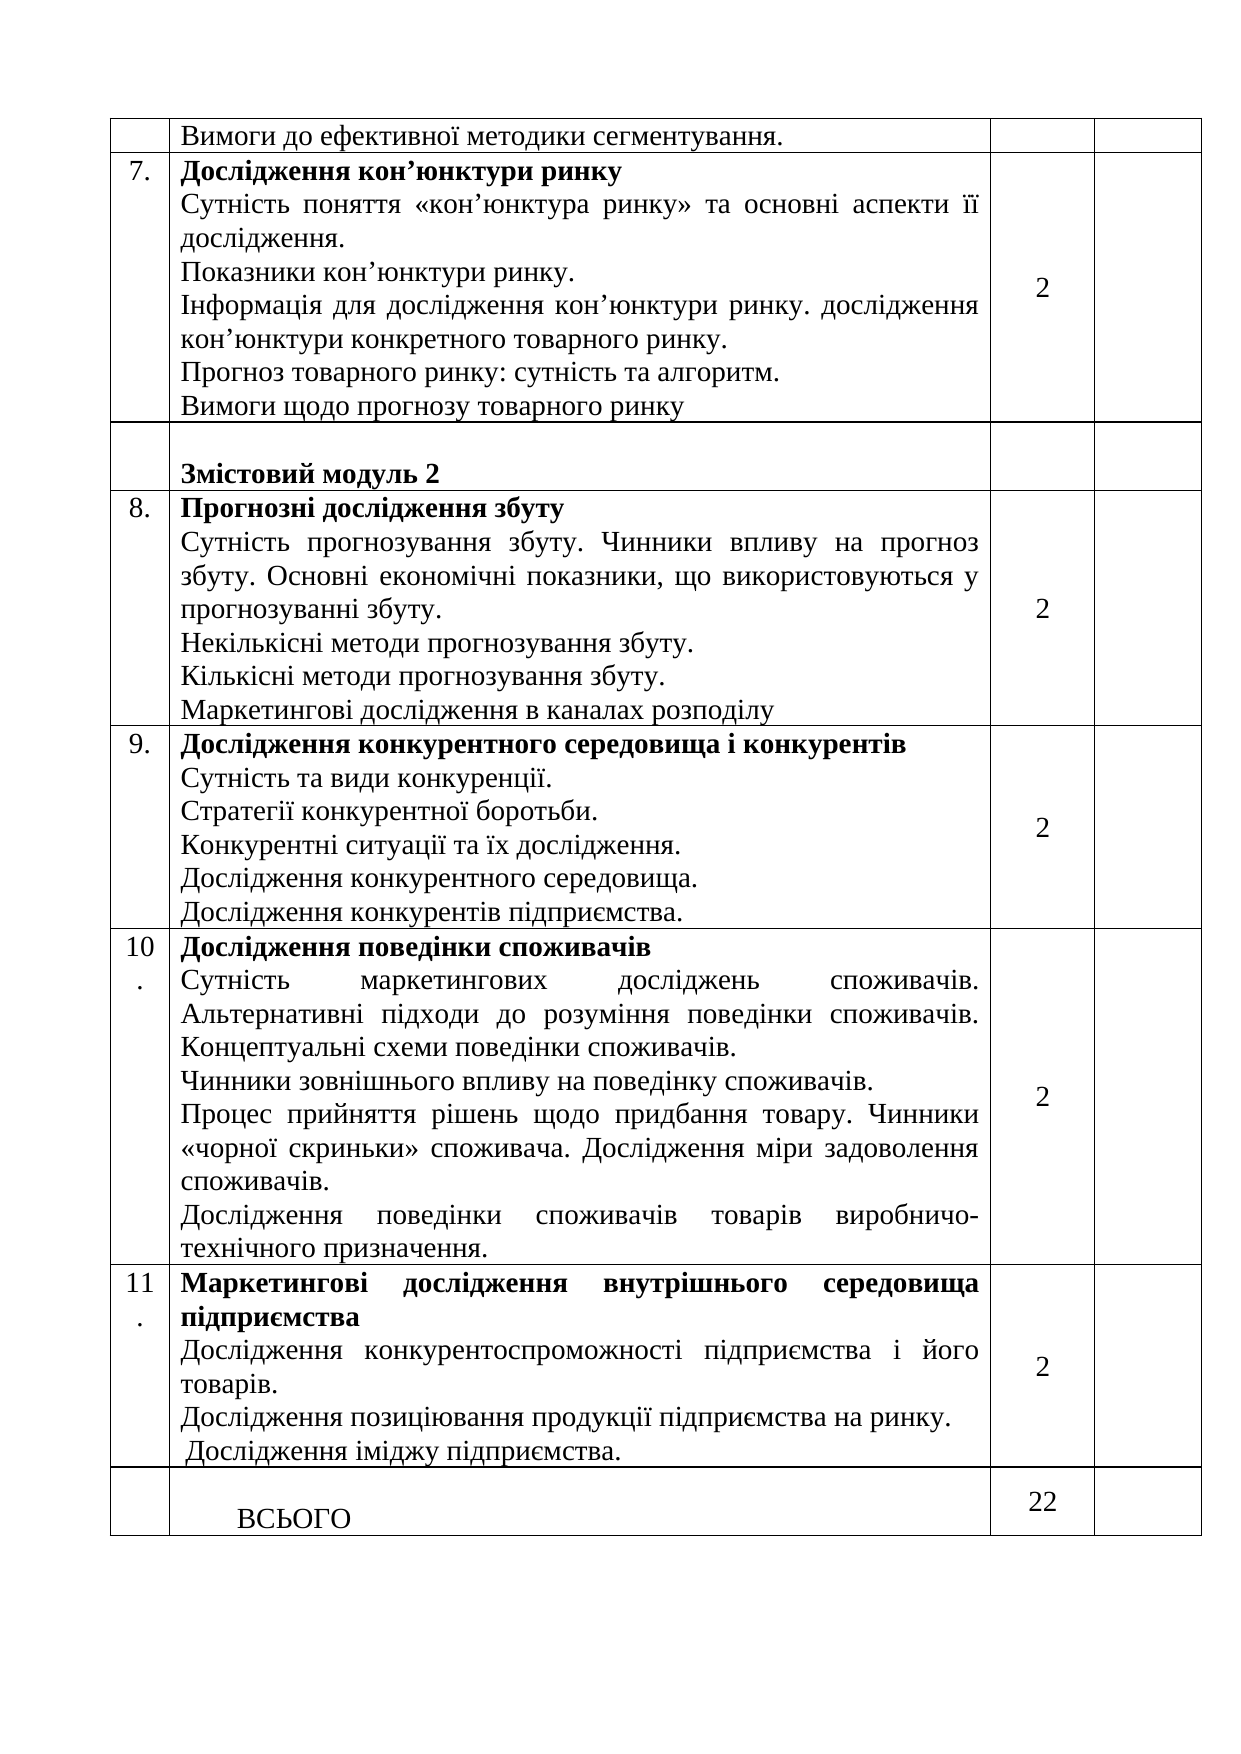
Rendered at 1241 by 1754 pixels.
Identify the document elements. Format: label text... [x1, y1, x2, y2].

table_cell 2 [991, 119, 1094, 152]
table_cell 8. [111, 491, 169, 725]
table_cell 2 [991, 726, 1094, 928]
table_cell [1095, 1265, 1201, 1466]
table_cell [1095, 491, 1201, 725]
table_cell 22 [991, 1468, 1094, 1534]
table_cell 2 [991, 929, 1094, 1264]
table_cell [1095, 423, 1201, 489]
table_cell 2 [991, 153, 1094, 421]
table_cell Дослідження кон’юнктури ринку Сутність поняття «кон’юнктура ринку» та основні аспекти її дослідження. Показники кон’юнктури ринку. Інформація для дослідження кон’юнктури ринку. дослідження кон’юнктури конкретного товарного ринку. Прогноз товарного ринку: сутність та алгоритм. Вимоги щодо прогнозу товарного ринку [170, 153, 990, 421]
table_cell 7. [111, 153, 169, 421]
table_cell Змістовий модуль 2 [170, 423, 990, 489]
table_cell 2 [991, 1265, 1094, 1466]
table_cell Дослідження поведінки споживачів Сутність маркетингових досліджень споживачів. Альтернативні підходи до розуміння поведінки споживачів. Концептуальні схеми поведінки споживачів. Чинники зовнішнього впливу на поведінку споживачів. Процес прийняття рішень щодо придбання товару. Чинники «чорної скриньки» споживача. Дослідження міри задоволення споживачів. Дослідження поведінки споживачів товарів виробничо-технічного призначення. [170, 929, 990, 1264]
table_cell Прогнозні дослідження збуту Сутність прогнозування збуту. Чинники впливу на прогноз збуту. Основні економічні показники, що використовуються у прогнозуванні збуту. Некількісні методи прогнозування збуту. Кількісні методи прогнозування збуту. Маркетингові дослідження в каналах розподілу [170, 491, 990, 725]
table_cell 10. [111, 929, 169, 1264]
table_cell 11. [111, 1265, 169, 1466]
table_cell ВСЬОГО [170, 1468, 990, 1534]
table_cell [1095, 726, 1201, 928]
table_cell 2 [991, 491, 1094, 725]
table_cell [170, 119, 990, 152]
table_cell Дослідження конкурентного середовища і конкурентів Сутність та види конкуренції. Стратегії конкурентної боротьби. Конкурентні ситуації та їх дослідження. Дослідження конкурентного середовища. Дослідження конкурентів підприємства. [170, 726, 990, 928]
table_cell 9. [111, 726, 169, 928]
table_cell [991, 423, 1094, 489]
table_cell [111, 1468, 169, 1534]
table_cell [1095, 1468, 1201, 1534]
table_cell Маркетингові дослідження внутрішнього середовища підприємства Дослідження конкурентоспроможності підприємства і його товарів. Дослідження позиціювання продукції підприємства на ринку. Дослідження іміджу підприємства. [170, 1265, 990, 1466]
table_cell [1095, 153, 1201, 421]
table_cell [1095, 119, 1201, 152]
table_cell [111, 423, 169, 489]
table_cell [1095, 929, 1201, 1264]
table_cell 6. [111, 119, 169, 152]
